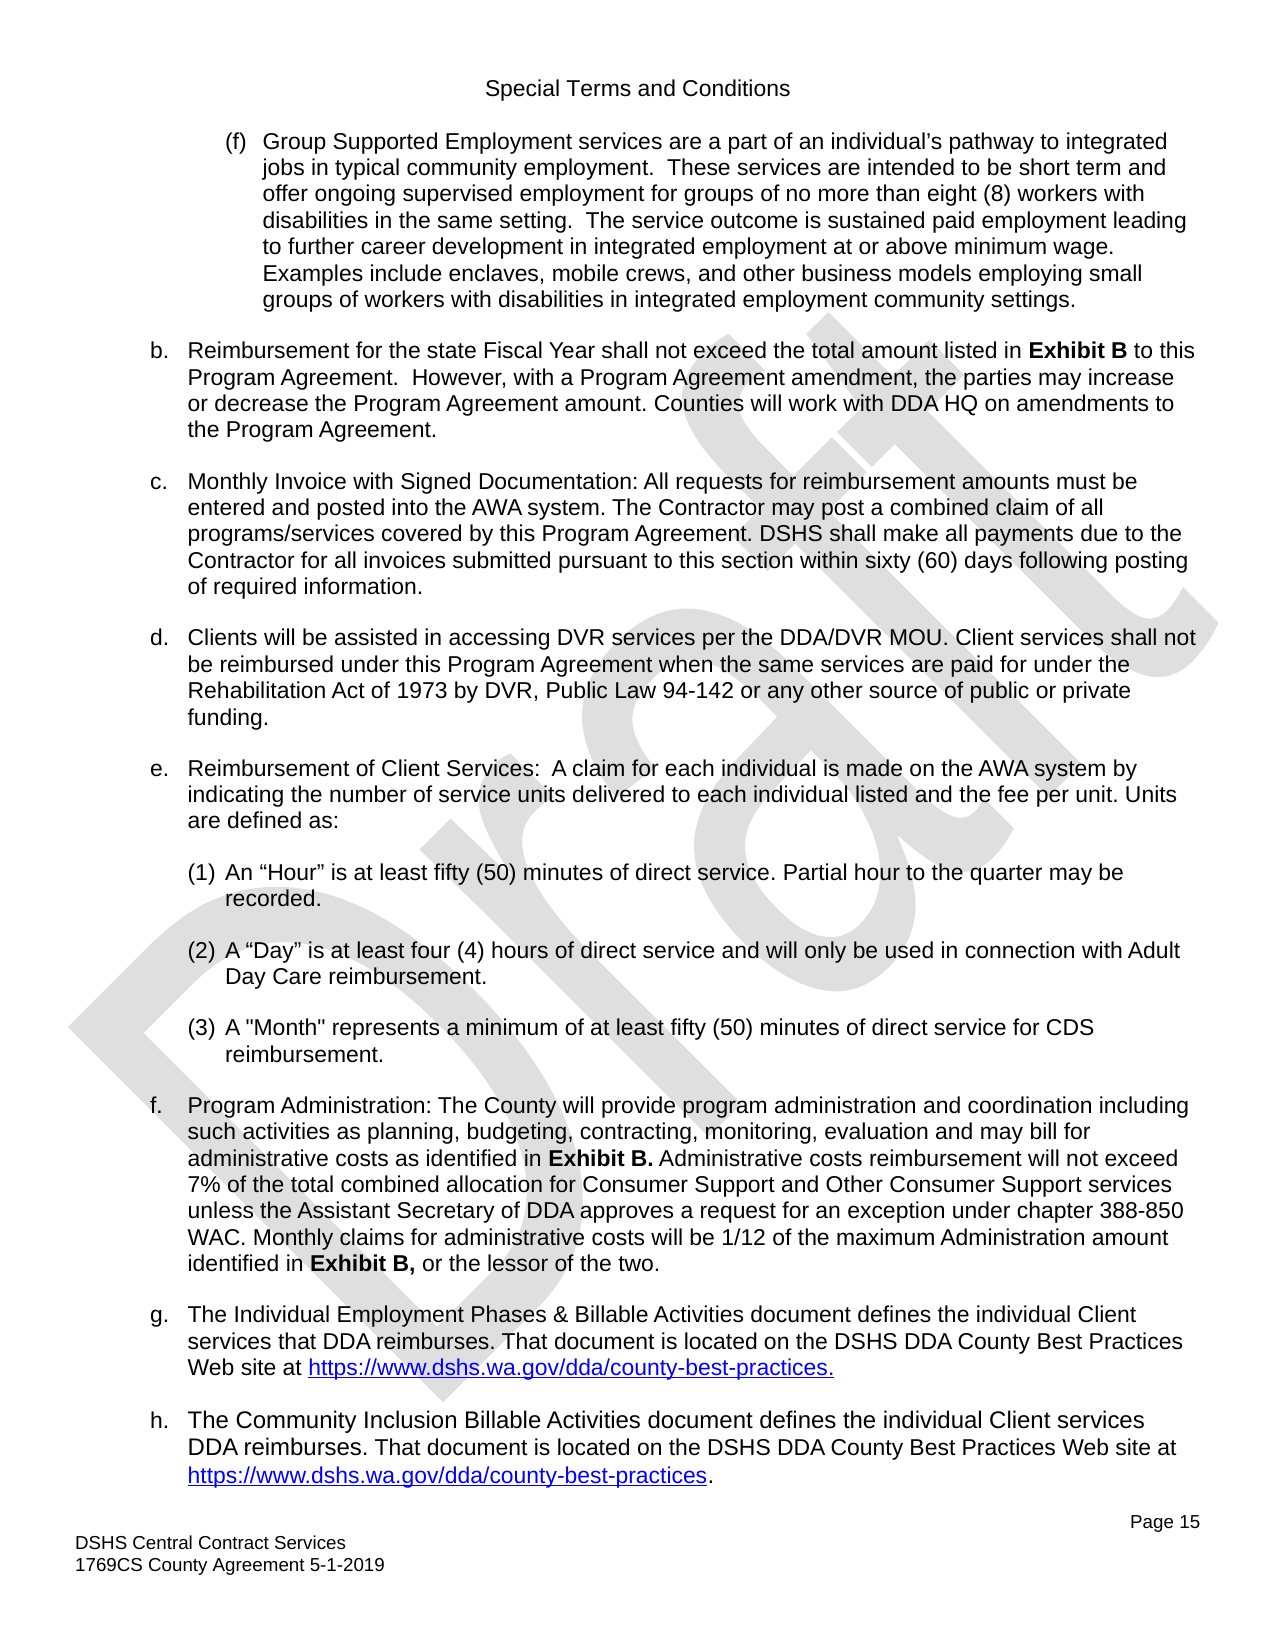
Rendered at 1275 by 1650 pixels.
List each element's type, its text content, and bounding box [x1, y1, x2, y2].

subtitle Reimbursement for the state Fiscal Year shall not exceed the total amount listed in Exhibit B to this Program Agreement. However, with a Program Agreement amendment, the parties may increase or decrease the Program Agreement amount. Counties will work with DDA HQ on amendments to the Program Agreement. [150, 337, 1200, 443]
subtitle Monthly Invoice with Signed Documentation: All requests for reimbursement amounts must be entered and posted into the AWA system. The Contractor may post a combined claim of all programs/services covered by this Program Agreement. DSHS shall make all payments due to the Contractor for all invoices submitted pursuant to this section within sixty (60) days following posting of required information. [150, 468, 1200, 599]
subtitle Reimbursement of Client Services: A claim for each individual is made on the AWA system by indicating the number of service units delivered to each individual listed and the fee per unit. Units are defined as: [150, 755, 1200, 834]
subtitle The Community Inclusion Billable Activities document defines the individual Client services DDA reimburses. That document is located on the DSHS DDA County Best Practices Web site at https://www.dshs.wa.gov/dda/county-best-practices. [150, 1406, 1200, 1488]
subtitle A "Month" represents a minimum of at least fifty (50) minutes of direct service for CDS reimbursement. [187, 1014, 1200, 1067]
subtitle Group Supported Employment services are a part of an individual’s pathway to integrated jobs in typical community employment. These services are intended to be short term and offer ongoing supervised employment for groups of no more than eight (8) workers with disabilities in the same setting. The service outcome is sustained paid employment leading to further career development in integrated employment at or above minimum wage. Examples include enclaves, mobile crews, and other business models employing small groups of workers with disabilities in integrated employment community settings. [225, 128, 1200, 312]
subtitle Clients will be assisted in accessing DVR services per the DDA/DVR MOU. Client services shall not be reimbursed under this Program Agreement when the same services are paid for under the Rehabilitation Act of 1973 by DVR, Public Law 94-142 or any other source of public or private funding. [150, 624, 1200, 730]
subtitle The Individual Employment Phases & Billable Activities document defines the individual Client services that DDA reimburses. That document is located on the DSHS DDA County Best Practices Web site at https://www.dshs.wa.gov/dda/county-best-practices. [150, 1301, 1200, 1381]
subtitle An “Hour” is at least fifty (50) minutes of direct service. Partial hour to the quarter may be recorded. [187, 859, 1200, 912]
subtitle A “Day” is at least four (4) hours of direct service and will only be used in connection with Adult Day Care reimbursement. [187, 937, 1200, 989]
subtitle Program Administration: The County will provide program administration and coordination including such activities as planning, budgeting, contracting, monitoring, evaluation and may bill for administrative costs as identified in Exhibit B. Administrative costs reimbursement will not exceed 7% of the total combined allocation for Consumer Support and Other Consumer Support services unless the Assistant Secretary of DDA approves a request for an exception under chapter 388-850 WAC. Monthly claims for administrative costs will be 1/12 of the maximum Administration amount identified in Exhibit B, or the lessor of the two. [150, 1092, 1200, 1276]
